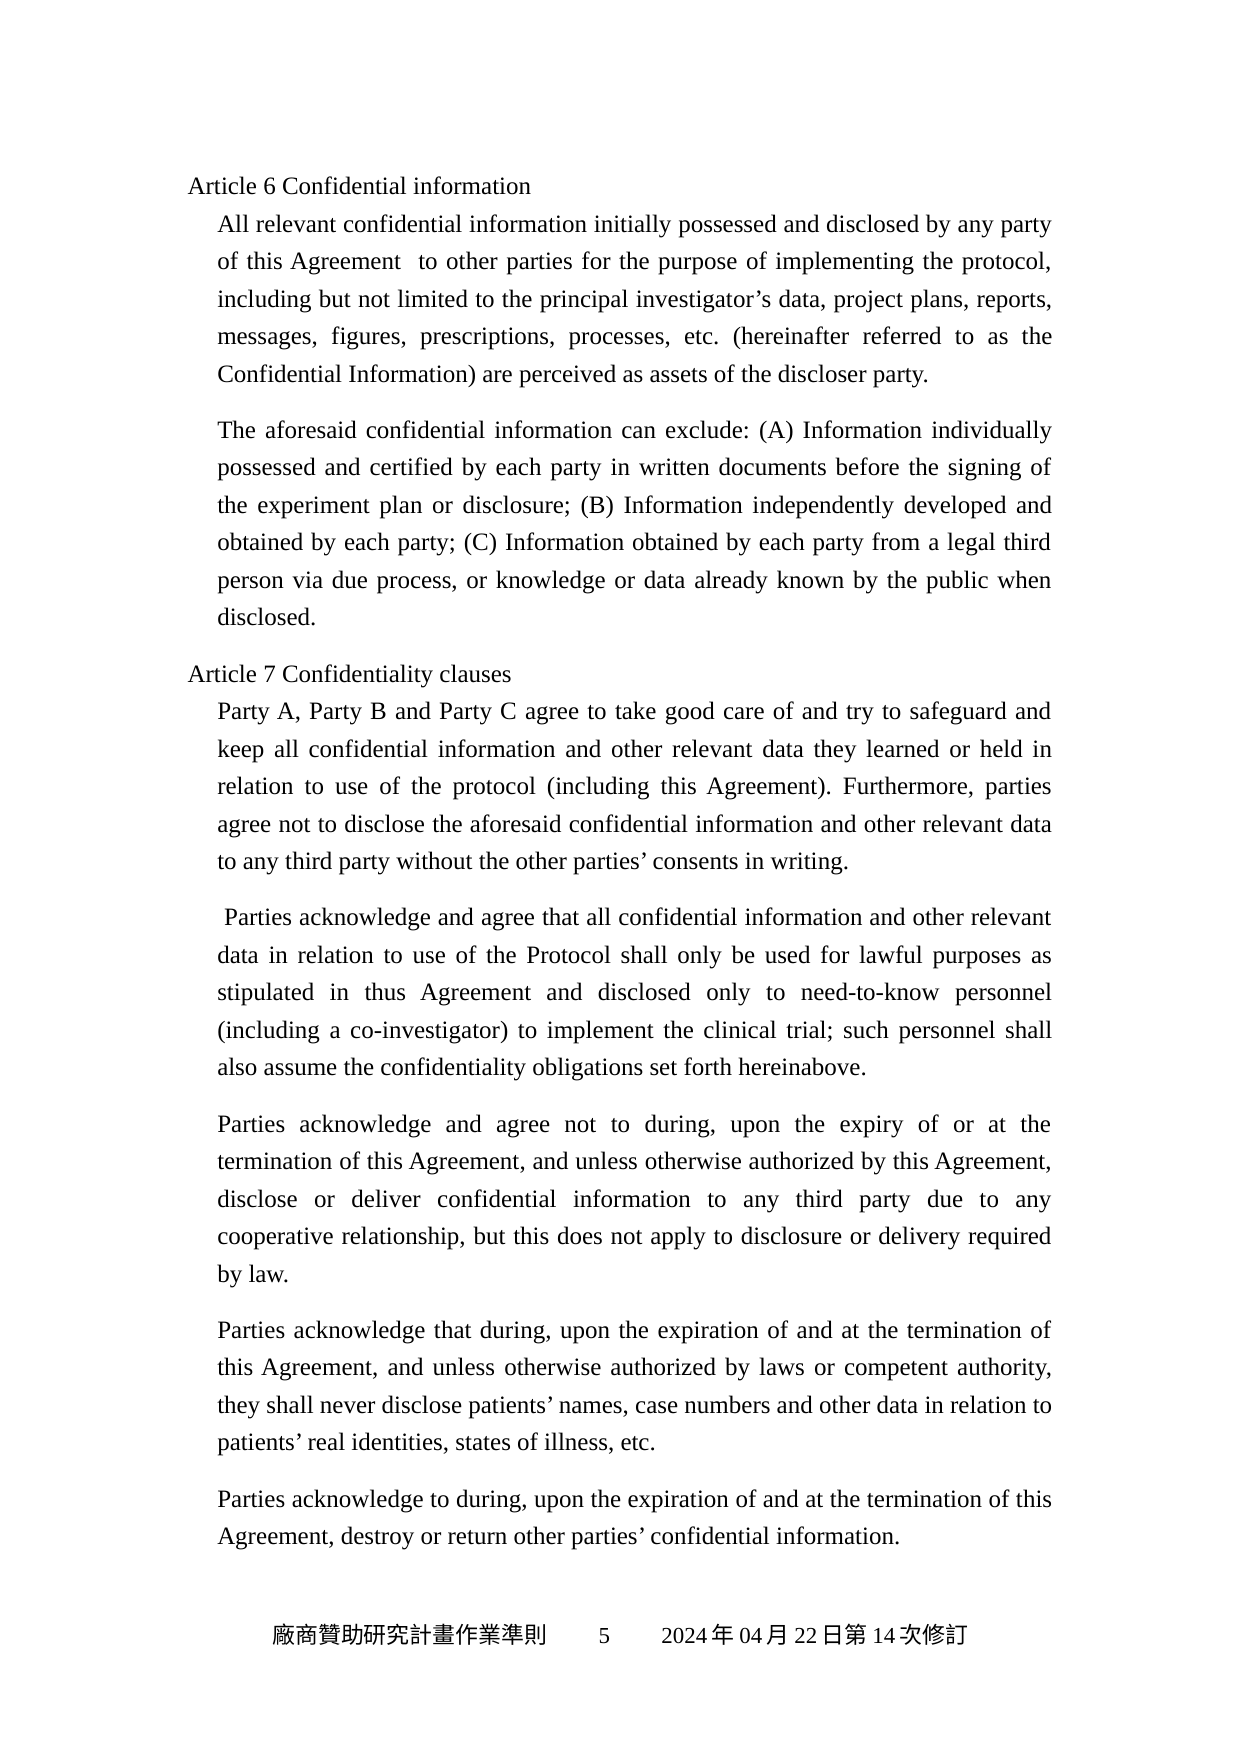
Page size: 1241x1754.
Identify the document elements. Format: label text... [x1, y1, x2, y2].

text Parties acknowledge and agree not to during, upon the expiry of or at the termination of this Agreement, and unless otherwise authorized by this Agreement, disclose or deliver confidential information to any third party due to any cooperative relationship, but this does not apply to disclosure or delivery required by law. [217, 1102, 1053, 1289]
text Party A, Party B and Party C agree to take good care of and try to safeguard and keep all confidential information and other relevant data they learned or held in relation to use of the protocol (including this Agreement). Furthermore, parties agree not to disclose the aforesaid confidential information and other relevant data to any third party without the other parties’ consents in writing. [217, 689, 1053, 877]
text Article 6 Confidential information [187, 164, 1053, 202]
text Parties acknowledge that during, upon the expiration of and at the termination of this Agreement, and unless otherwise authorized by laws or competent authority, they shall never disclose patients’ names, case numbers and other data in relation to patients’ real identities, states of illness, etc. [217, 1308, 1053, 1458]
text All relevant confidential information initially possessed and disclosed by any party of this Agreement to other parties for the purpose of implementing the protocol, including but not limited to the principal investigator’s data, project plans, reports, messages, figures, prescriptions, processes, etc. (hereinafter referred to as the Confidential Information) are perceived as assets of the discloser party. [217, 202, 1053, 389]
text The aforesaid confidential information can exclude: (A) Information individually possessed and certified by each party in written documents before the signing of the experiment plan or disclosure; (B) Information independently developed and obtained by each party; (C) Information obtained by each party from a legal third person via due process, or knowledge or data already known by the public when disclosed. [217, 408, 1053, 633]
text Article 7 Confidentiality clauses [187, 652, 1053, 689]
text Parties acknowledge to during, upon the expiration of and at the termination of this Agreement, destroy or return other parties’ confidential information. [217, 1477, 1053, 1552]
text Parties acknowledge and agree that all confidential information and other relevant data in relation to use of the Protocol shall only be used for lawful purposes as stipulated in thus Agreement and disclosed only to need-to-know personnel (including a co-investigator) to implement the clinical trial; such personnel shall also assume the confidentiality obligations set forth hereinabove. [217, 896, 1053, 1083]
